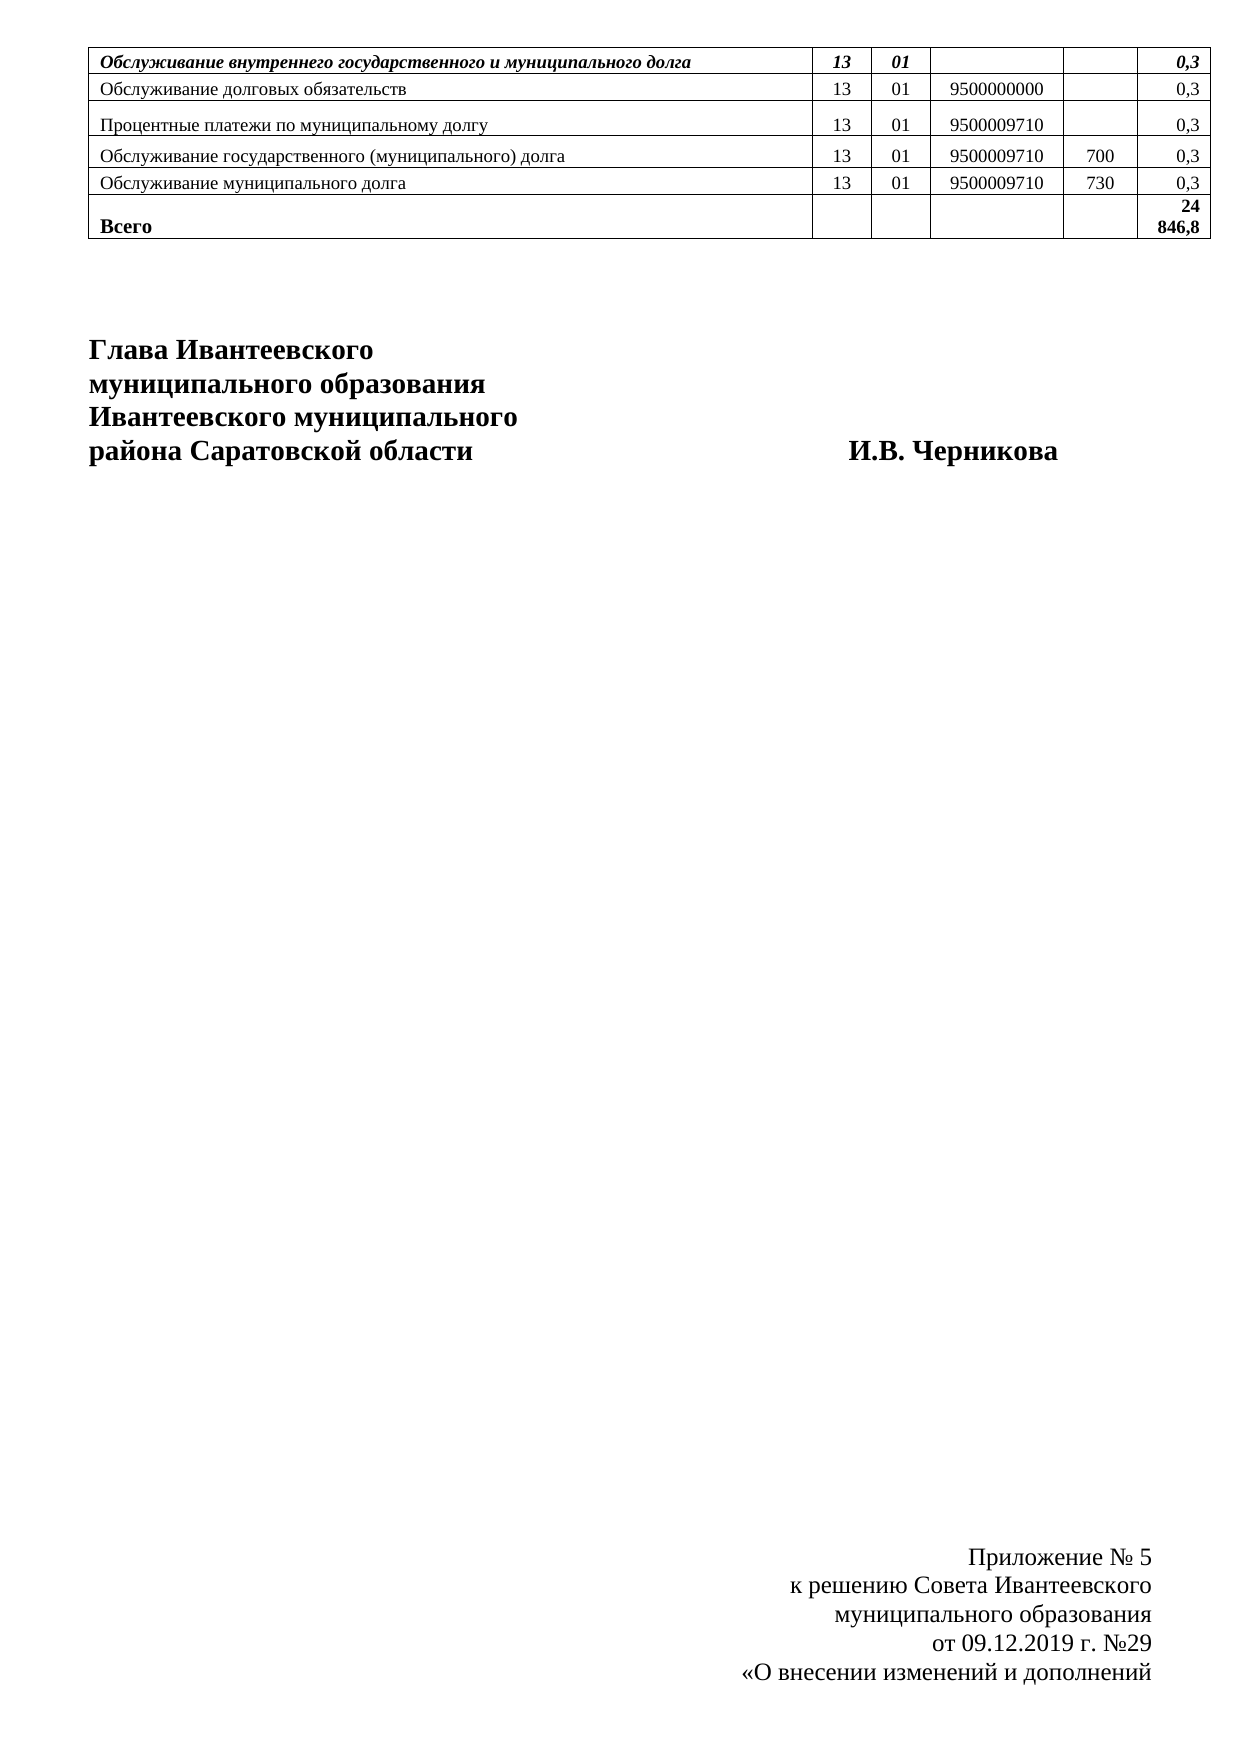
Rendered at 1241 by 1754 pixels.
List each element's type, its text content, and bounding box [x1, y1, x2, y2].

text Приложение № 5 [177, 1542, 1152, 1570]
table_cell 01 [872, 136, 930, 167]
text от 09.12.2019 г. №29 [177, 1628, 1152, 1657]
table_cell 700 [1064, 136, 1137, 167]
table_cell 01 [872, 168, 930, 193]
table_cell 0,3 [1138, 74, 1210, 99]
table_cell 13 [813, 168, 871, 193]
table_cell [872, 195, 930, 238]
table_cell 9500009710 [931, 101, 1063, 135]
table_cell Обслуживание государственного (муниципального) долга [89, 136, 812, 167]
text «О внесении изменений и дополнений [177, 1657, 1152, 1685]
text Глава Ивантеевского [88, 332, 1122, 366]
table_cell [1064, 48, 1137, 73]
table_cell Обслуживание муниципального долга [89, 168, 812, 193]
table_cell 0,3 [1138, 101, 1210, 135]
table_cell 24 846,8 [1138, 195, 1210, 238]
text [177, 1599, 1152, 1628]
table_cell [1064, 101, 1137, 135]
table_cell Обслуживание внутреннего государственного и муниципального долга [89, 48, 812, 73]
text района Саратовской области И.В. Черникова [88, 433, 1122, 466]
table_cell [1064, 195, 1137, 238]
table_cell Всего [89, 195, 812, 238]
text Ивантеевского муниципального [88, 399, 1122, 433]
table_cell Обслуживание долговых обязательств [89, 74, 812, 99]
table_cell 9500009710 [931, 168, 1063, 193]
table_cell 730 [1064, 168, 1137, 193]
table_cell 13 [813, 74, 871, 99]
table_cell 0,3 [1138, 168, 1210, 193]
table_cell 01 [872, 48, 930, 73]
table_cell [813, 195, 871, 238]
text муниципального образования [88, 366, 1122, 399]
table_cell 13 [813, 48, 871, 73]
table_cell 13 [813, 101, 871, 135]
table_cell 0,3 [1138, 136, 1210, 167]
table_cell [931, 195, 1063, 238]
table_cell 13 [813, 136, 871, 167]
table_cell [931, 48, 1063, 73]
table_cell Процентные платежи по муниципальному долгу [89, 101, 812, 135]
table_cell 9500009710 [931, 136, 1063, 167]
table_cell [1064, 74, 1137, 99]
text к решению Совета Ивантеевского [177, 1570, 1152, 1599]
table_cell 9500000000 [931, 74, 1063, 99]
table_cell 01 [872, 101, 930, 135]
table_cell 0,3 [1138, 48, 1210, 73]
table_cell 01 [872, 74, 930, 99]
